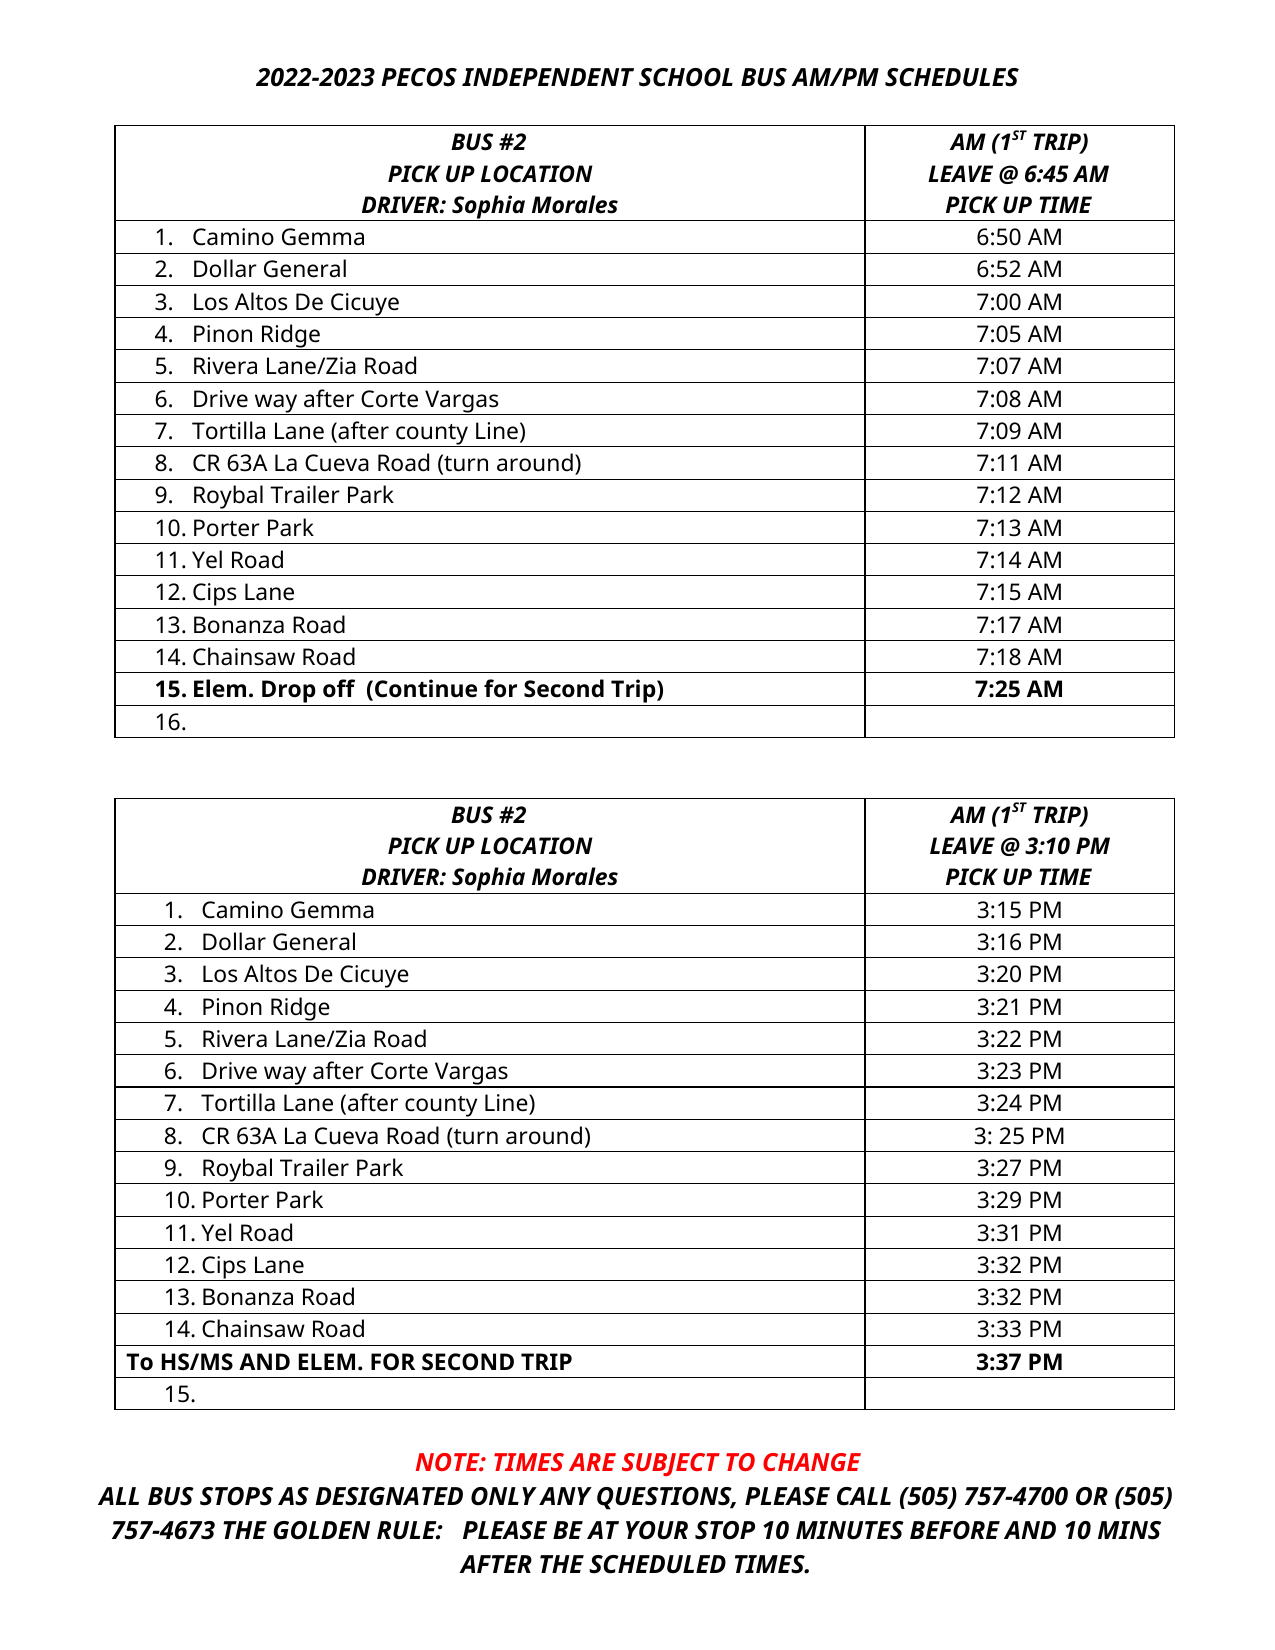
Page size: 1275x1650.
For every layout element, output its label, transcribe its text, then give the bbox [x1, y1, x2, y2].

text ALL BUS STOPS AS DESIGNATED ONLY ANY QUESTIONS, PLEASE CALL (505) 757-4700 OR (505) 757-4673 THE GOLDEN RULE: PLEASE BE AT YOUR STOP 10 MINUTES BEFORE AND 10 MINS AFTER THE SCHEDULED TIMES. [75, 1478, 1200, 1581]
table_cell Los Altos De Cicuye [116, 286, 864, 317]
table_cell 3:27 PM [866, 1152, 1174, 1183]
table_cell Porter Park [116, 512, 864, 543]
table_cell Tortilla Lane (after county Line) [116, 415, 864, 446]
table_cell 7:08 AM [866, 383, 1174, 414]
table_header BUS #2 PICK UP LOCATION DRIVER: Sophia Morales [116, 126, 864, 220]
table_cell Drive way after Corte Vargas [116, 383, 864, 414]
table_cell CR 63A La Cueva Road (turn around) [116, 1120, 864, 1151]
table_cell 3:31 PM [866, 1217, 1174, 1248]
table_cell CR 63A La Cueva Road (turn around) [116, 447, 864, 478]
table_cell Drive way after Corte Vargas [116, 1055, 864, 1086]
table_cell 6:50 AM [866, 221, 1174, 252]
table_cell Porter Park [116, 1184, 864, 1216]
table_cell 7:15 AM [866, 576, 1174, 608]
table_cell [116, 1378, 864, 1409]
table_header AM (1ST TRIP) LEAVE @ 6:45 AM PICK UP TIME [866, 126, 1174, 220]
table_cell 7:07 AM [866, 350, 1174, 382]
table_cell 7:13 AM [866, 512, 1174, 543]
table_cell Pinon Ridge [116, 991, 864, 1022]
table_cell [866, 706, 1174, 737]
table_cell Camino Gemma [116, 894, 864, 925]
table_cell 7:12 AM [866, 480, 1174, 511]
table_cell Pinon Ridge [116, 318, 864, 349]
table_header AM (1ST TRIP) LEAVE @ 3:10 PM PICK UP TIME [866, 799, 1174, 893]
table_cell Yel Road [116, 544, 864, 575]
table_cell Elem. Drop off (Continue for Second Trip) [116, 673, 864, 704]
table_cell Rivera Lane/Zia Road [116, 1023, 864, 1054]
table_cell Rivera Lane/Zia Road [116, 350, 864, 382]
table_cell 3:29 PM [866, 1184, 1174, 1216]
table_cell Dollar General [116, 254, 864, 285]
table_cell Chainsaw Road [116, 641, 864, 672]
table_cell 3:32 PM [866, 1281, 1174, 1312]
table_cell 3:15 PM [866, 894, 1174, 925]
table_cell Cips Lane [116, 576, 864, 608]
table_cell Bonanza Road [116, 609, 864, 640]
text 2022-2023 PECOS INDEPENDENT SCHOOL BUS AM/PM SCHEDULES [75, 60, 1200, 94]
table_cell 7:09 AM [866, 415, 1174, 446]
table_cell 3: 25 PM [866, 1120, 1174, 1151]
table_cell [866, 1378, 1174, 1409]
table_header BUS #2 PICK UP LOCATION DRIVER: Sophia Morales [116, 799, 864, 893]
table_cell Dollar General [116, 926, 864, 957]
table_cell 3:24 PM [866, 1088, 1174, 1119]
table_cell Tortilla Lane (after county Line) [116, 1088, 864, 1119]
table_cell 3:20 PM [866, 958, 1174, 989]
text NOTE: TIMES ARE SUBJECT TO CHANGE [75, 1444, 1200, 1478]
table_cell Chainsaw Road [116, 1314, 864, 1345]
table_cell Cips Lane [116, 1249, 864, 1280]
table_cell 6:52 AM [866, 254, 1174, 285]
table_cell 7:11 AM [866, 447, 1174, 478]
table_cell 7:25 AM [866, 673, 1174, 704]
table_cell Yel Road [116, 1217, 864, 1248]
table_cell Bonanza Road [116, 1281, 864, 1312]
table_cell 3:22 PM [866, 1023, 1174, 1054]
table_cell 7:05 AM [866, 318, 1174, 349]
table_cell 3:33 PM [866, 1314, 1174, 1345]
table_cell 7:18 AM [866, 641, 1174, 672]
table_cell 7:00 AM [866, 286, 1174, 317]
table_cell Los Altos De Cicuye [116, 958, 864, 989]
table_cell 7:14 AM [866, 544, 1174, 575]
table_cell [116, 706, 864, 737]
table_cell 3:32 PM [866, 1249, 1174, 1280]
table_cell To HS/MS AND ELEM. FOR SECOND TRIP [116, 1346, 864, 1377]
table_cell 3:23 PM [866, 1055, 1174, 1086]
table_cell Roybal Trailer Park [116, 1152, 864, 1183]
table_cell Camino Gemma [116, 221, 864, 252]
table_cell 3:16 PM [866, 926, 1174, 957]
table_cell 3:21 PM [866, 991, 1174, 1022]
table_cell 3:37 PM [866, 1346, 1174, 1377]
table_cell 7:17 AM [866, 609, 1174, 640]
table_cell Roybal Trailer Park [116, 480, 864, 511]
